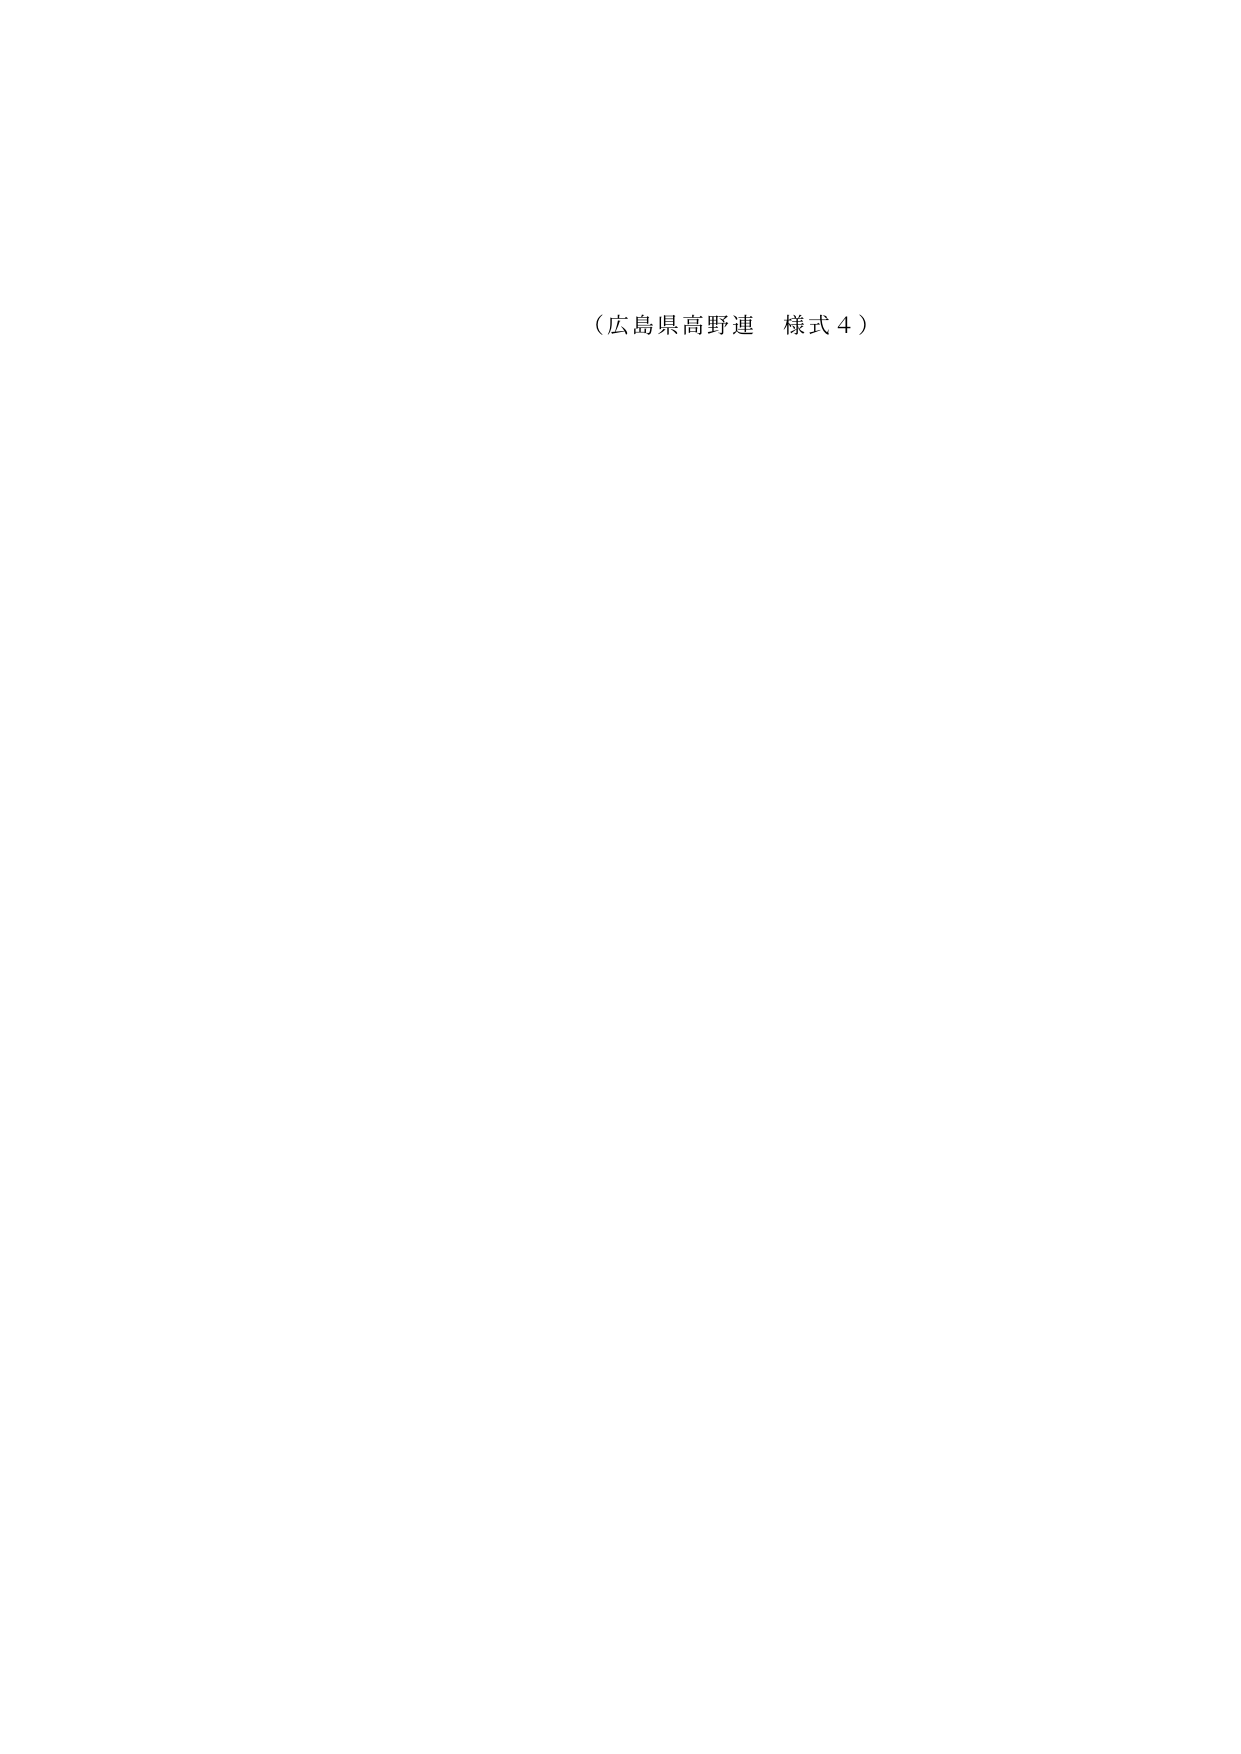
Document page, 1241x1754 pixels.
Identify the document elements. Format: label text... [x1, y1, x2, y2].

text （広島県高野連 様式４） [181, 308, 1059, 341]
